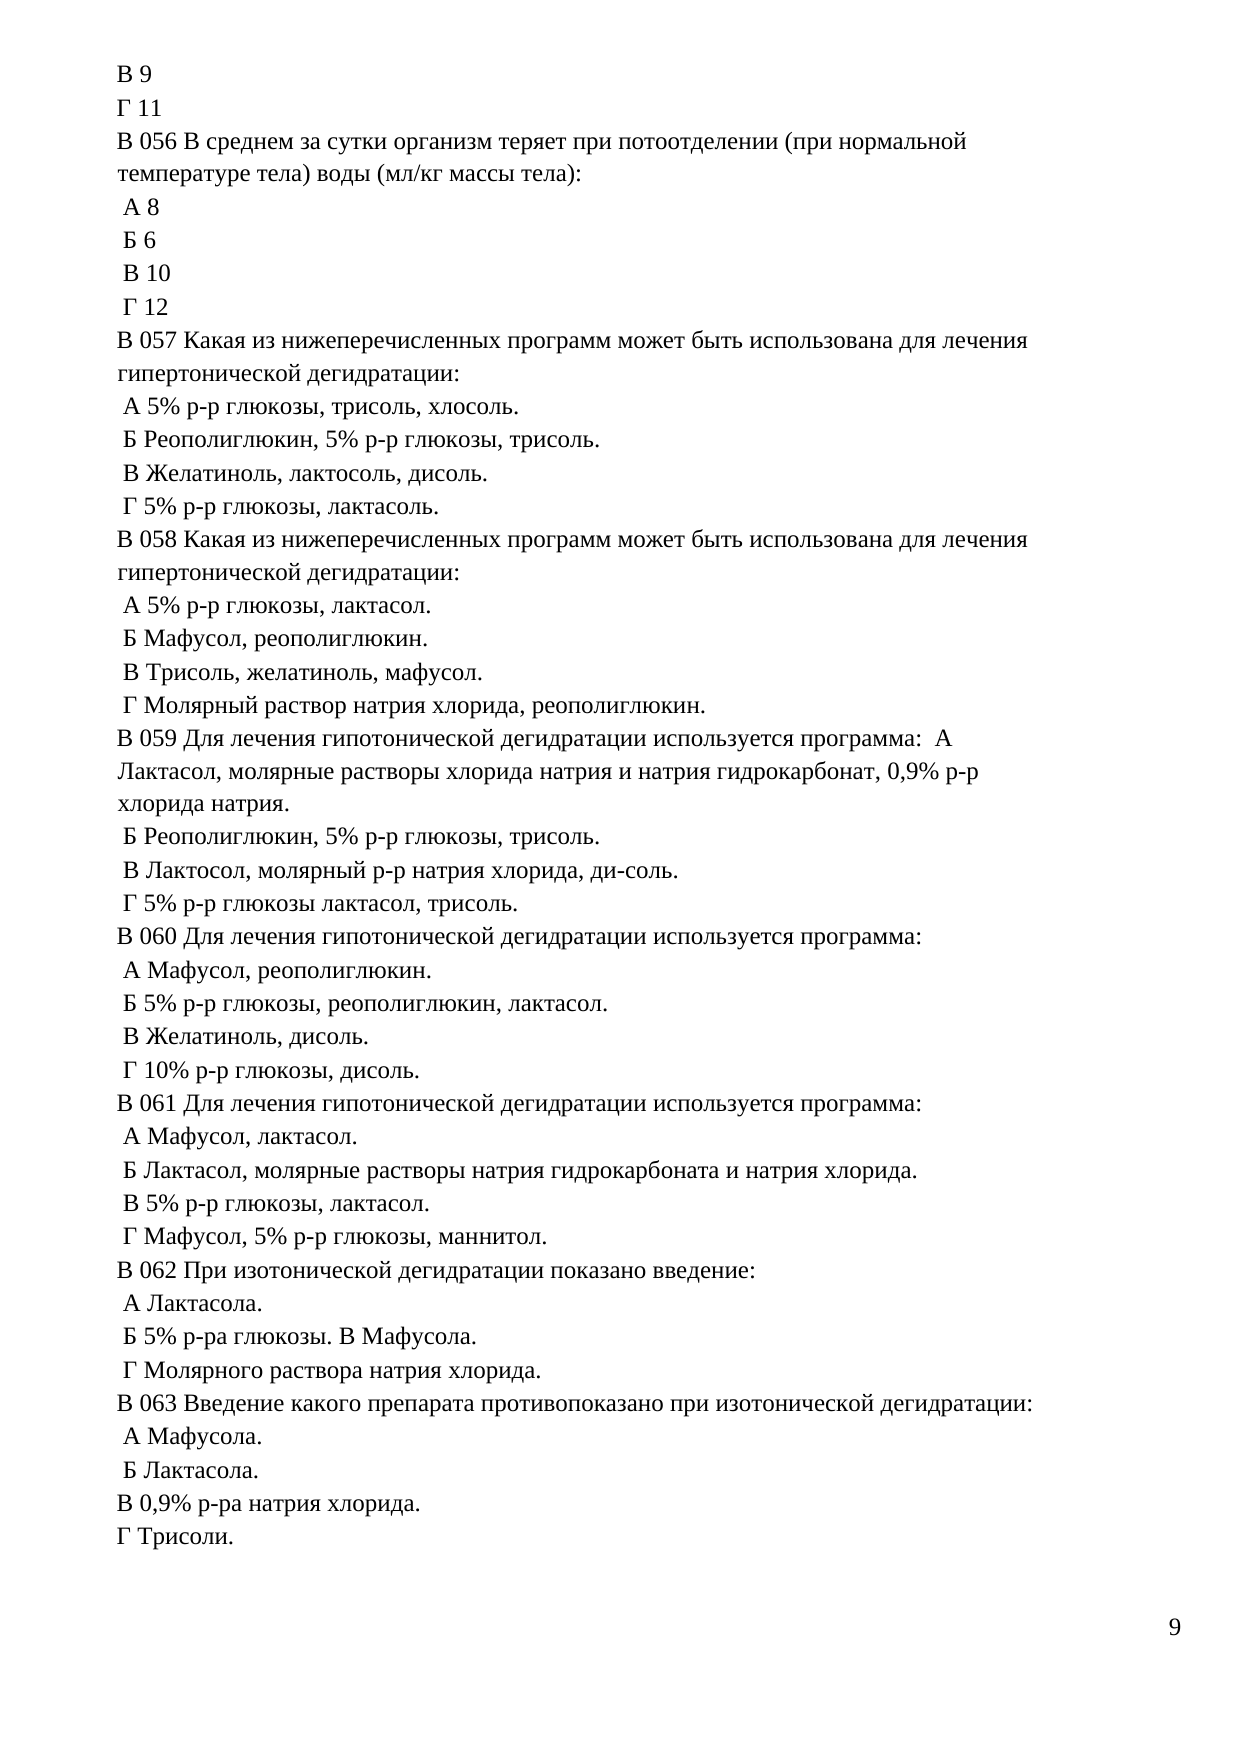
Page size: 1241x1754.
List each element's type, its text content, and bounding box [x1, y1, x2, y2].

text В 056 В среднем за сутки организм теряет при потоотделении (при нормальной температуре тела) воды (мл/кг массы тела): [116, 126, 1059, 187]
text Г Молярный раствор натрия хлорида, реополиглюкин. [116, 690, 1059, 719]
text А 5% р-р глюкозы, трисоль, хлосоль. [116, 391, 1059, 420]
text Б Реополиглюкин, 5% р-р глюкозы, трисоль. [116, 424, 1059, 453]
text Б Лактасола. [116, 1455, 1059, 1483]
text В 057 Какая из нижеперечисленных программ может быть использована для лечения гипертонической дегидратации: [116, 325, 1059, 386]
text В 060 Для лечения гипотонической дегидратации используется программа: [116, 921, 1059, 950]
text В Лактосол, молярный р-р натрия хлорида, ди-соль. [116, 855, 1059, 883]
text В 062 При изотонической дегидратации показано введение: [116, 1255, 1059, 1283]
text В 9 [116, 59, 1059, 88]
text Г Молярного раствора натрия хлорида. [116, 1355, 1059, 1383]
text В 059 Для лечения гипотонической дегидратации используется программа: А Лактасол, молярные растворы хлорида натрия и натрия гидрокарбонат, 0,9% р-р хлорида натрия. [116, 723, 1059, 817]
text В 058 Какая из нижеперечисленных программ может быть использована для лечения гипертонической дегидратации: [116, 524, 1059, 585]
text В Желатиноль, лактосоль, дисоль. [116, 458, 1059, 486]
text А 5% р-р глюкозы, лактасол. [116, 590, 1059, 619]
text Г 12 [116, 292, 1059, 321]
text Г 10% р-р глюкозы, дисоль. [116, 1055, 1059, 1083]
text В 061 Для лечения гипотонической дегидратации используется программа: [116, 1088, 1059, 1117]
text Г 5% р-р глюкозы лактасол, трисоль. [116, 888, 1059, 917]
text В 063 Введение какого препарата противопоказано при изотонической дегидратации: [116, 1388, 1059, 1417]
text В Желатиноль, дисоль. [116, 1021, 1059, 1050]
text Г Трисоли. [116, 1521, 1059, 1550]
text А Лактасола. [116, 1288, 1059, 1317]
text Б 5% р-р глюкозы, реополиглюкин, лактасол. [116, 988, 1059, 1017]
text А Мафусол, реополиглюкин. [116, 955, 1059, 983]
text Г 11 [116, 93, 1059, 122]
text Б Лактасол, молярные растворы натрия гидрокарбоната и натрия хлорида. [116, 1155, 1059, 1183]
text В 10 [116, 258, 1059, 287]
text А Мафусол, лактасол. [116, 1121, 1059, 1150]
text В Трисоль, желатиноль, мафусол. [116, 657, 1059, 685]
text Б 6 [116, 225, 1059, 254]
text В 0,9% р-ра натрия хлорида. [116, 1488, 1059, 1517]
text Б 5% р-ра глюкозы. В Мафусола. [116, 1321, 1059, 1350]
text Г Мафусол, 5% р-р глюкозы, маннитол. [116, 1221, 1059, 1250]
text Б Реополиглюкин, 5% р-р глюкозы, трисоль. [116, 821, 1059, 850]
text В 5% р-р глюкозы, лактасол. [116, 1188, 1059, 1217]
text А Мафусола. [116, 1421, 1059, 1450]
text Б Мафусол, реополиглюкин. [116, 623, 1059, 652]
text Г 5% р-р глюкозы, лактасоль. [116, 491, 1059, 520]
text А 8 [116, 192, 1059, 221]
